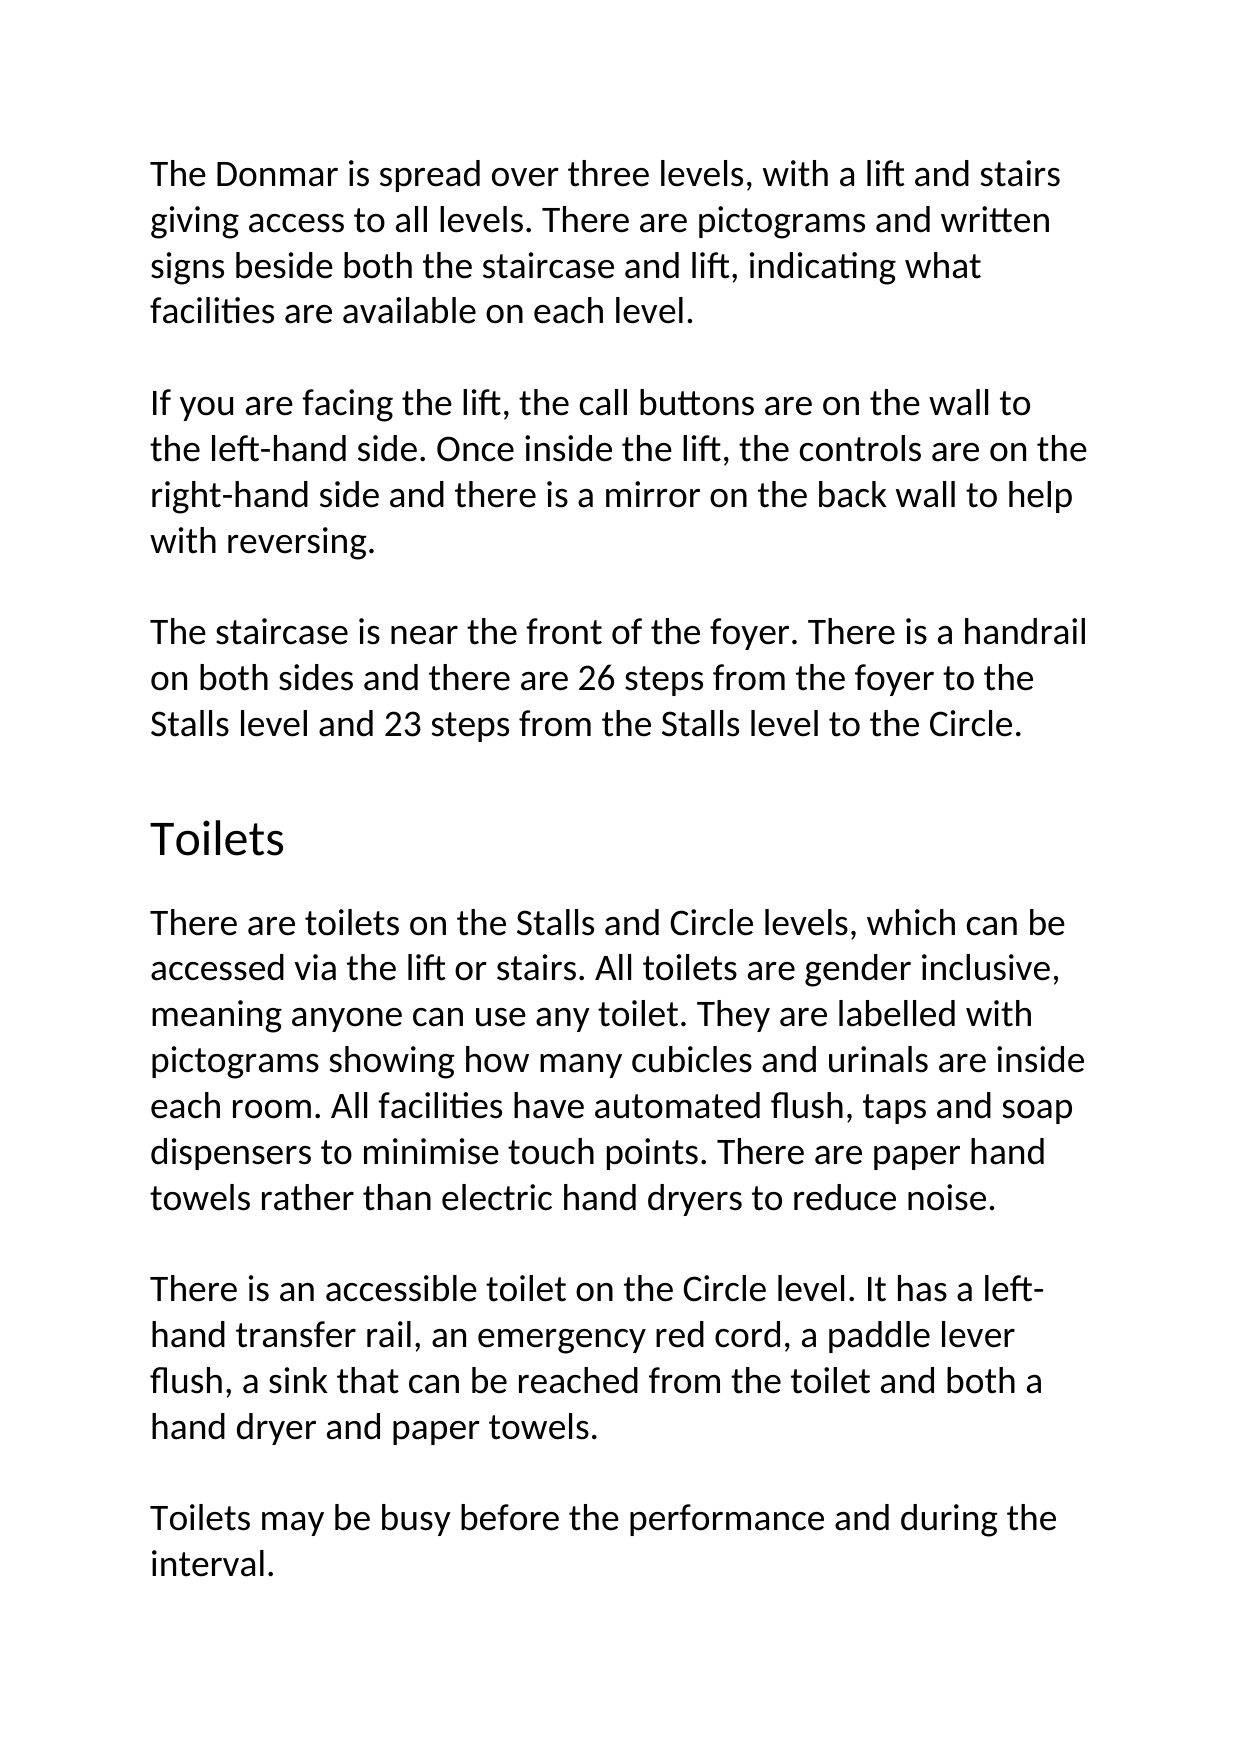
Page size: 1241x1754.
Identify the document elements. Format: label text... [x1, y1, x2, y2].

text If you are facing the lift, the call buttons are on the wall to the left-hand side. Once inside the lift, the controls are on the right-hand side and there is a mirror on the back wall to help with reversing. [150, 379, 1090, 562]
text Toilets may be busy before the performance and during the interval. [150, 1494, 1090, 1586]
text pictograms showing how many cubicles and urinals are inside each room. All facilities have automated flush, taps and soap dispensers to minimise touch points. There are paper hand towels rather than electric hand dryers to reduce noise. [150, 1036, 1090, 1219]
text Toilets [150, 807, 1090, 868]
text There are toilets on the Stalls and Circle levels, which can be accessed via the lift or stairs. All toilets are gender inclusive, meaning anyone can use any toilet. They are labelled with [150, 898, 1090, 1036]
text The staircase is near the front of the foyer. There is a handrail on both sides and there are 26 steps from the foyer to the Stalls level and 23 steps from the Stalls level to the Circle. [150, 608, 1090, 746]
text The Donmar is spread over three levels, with a lift and stairs giving access to all levels. There are pictograms and written signs beside both the staircase and lift, indicating what facilities are available on each level. [150, 150, 1090, 333]
text There is an accessible toilet on the Circle level. It has a left-hand transfer rail, an emergency red cord, a paddle lever flush, a sink that can be reached from the toilet and both a hand dryer and paper towels. [150, 1265, 1090, 1448]
